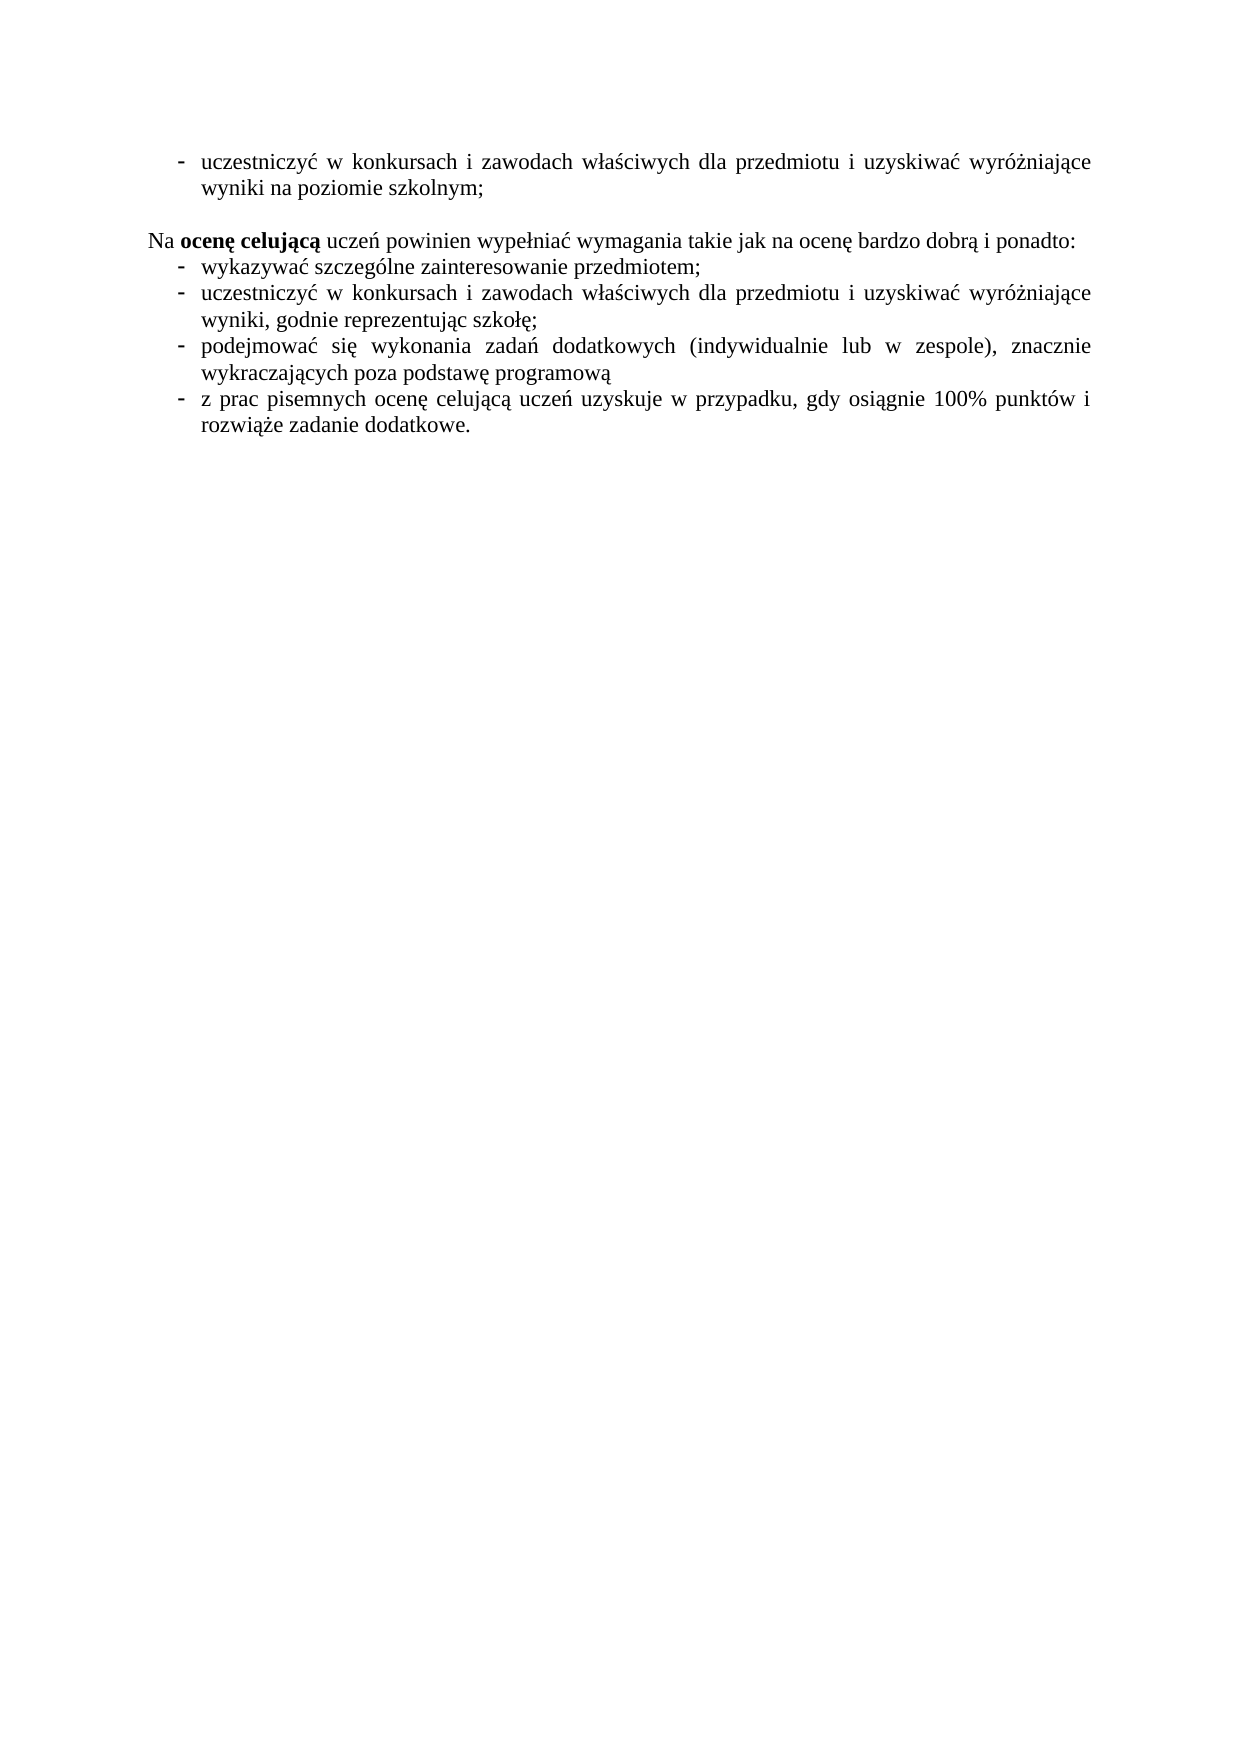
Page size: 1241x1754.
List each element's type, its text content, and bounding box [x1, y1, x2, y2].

text Na ocenę celującą uczeń powinien wypełniać wymagania takie jak na ocenę bardzo dobrą i ponadto: [148, 227, 1092, 253]
list podejmować się wykonania zadań dodatkowych (indywidualnie lub w zespole), znacznie wykraczających poza podstawę programową [177, 332, 1092, 385]
list wykazywać szczególne zainteresowanie przedmiotem; [177, 253, 1092, 279]
list uczestniczyć w konkursach i zawodach właściwych dla przedmiotu i uzyskiwać wyróżniające wyniki na poziomie szkolnym; [177, 148, 1092, 200]
list z prac pisemnych ocenę celującą uczeń uzyskuje w przypadku, gdy osiągnie 100% punktów i rozwiąże zadanie dodatkowe. [177, 385, 1092, 438]
list uczestniczyć w konkursach i zawodach właściwych dla przedmiotu i uzyskiwać wyróżniające wyniki, godnie reprezentując szkołę; [177, 279, 1092, 332]
